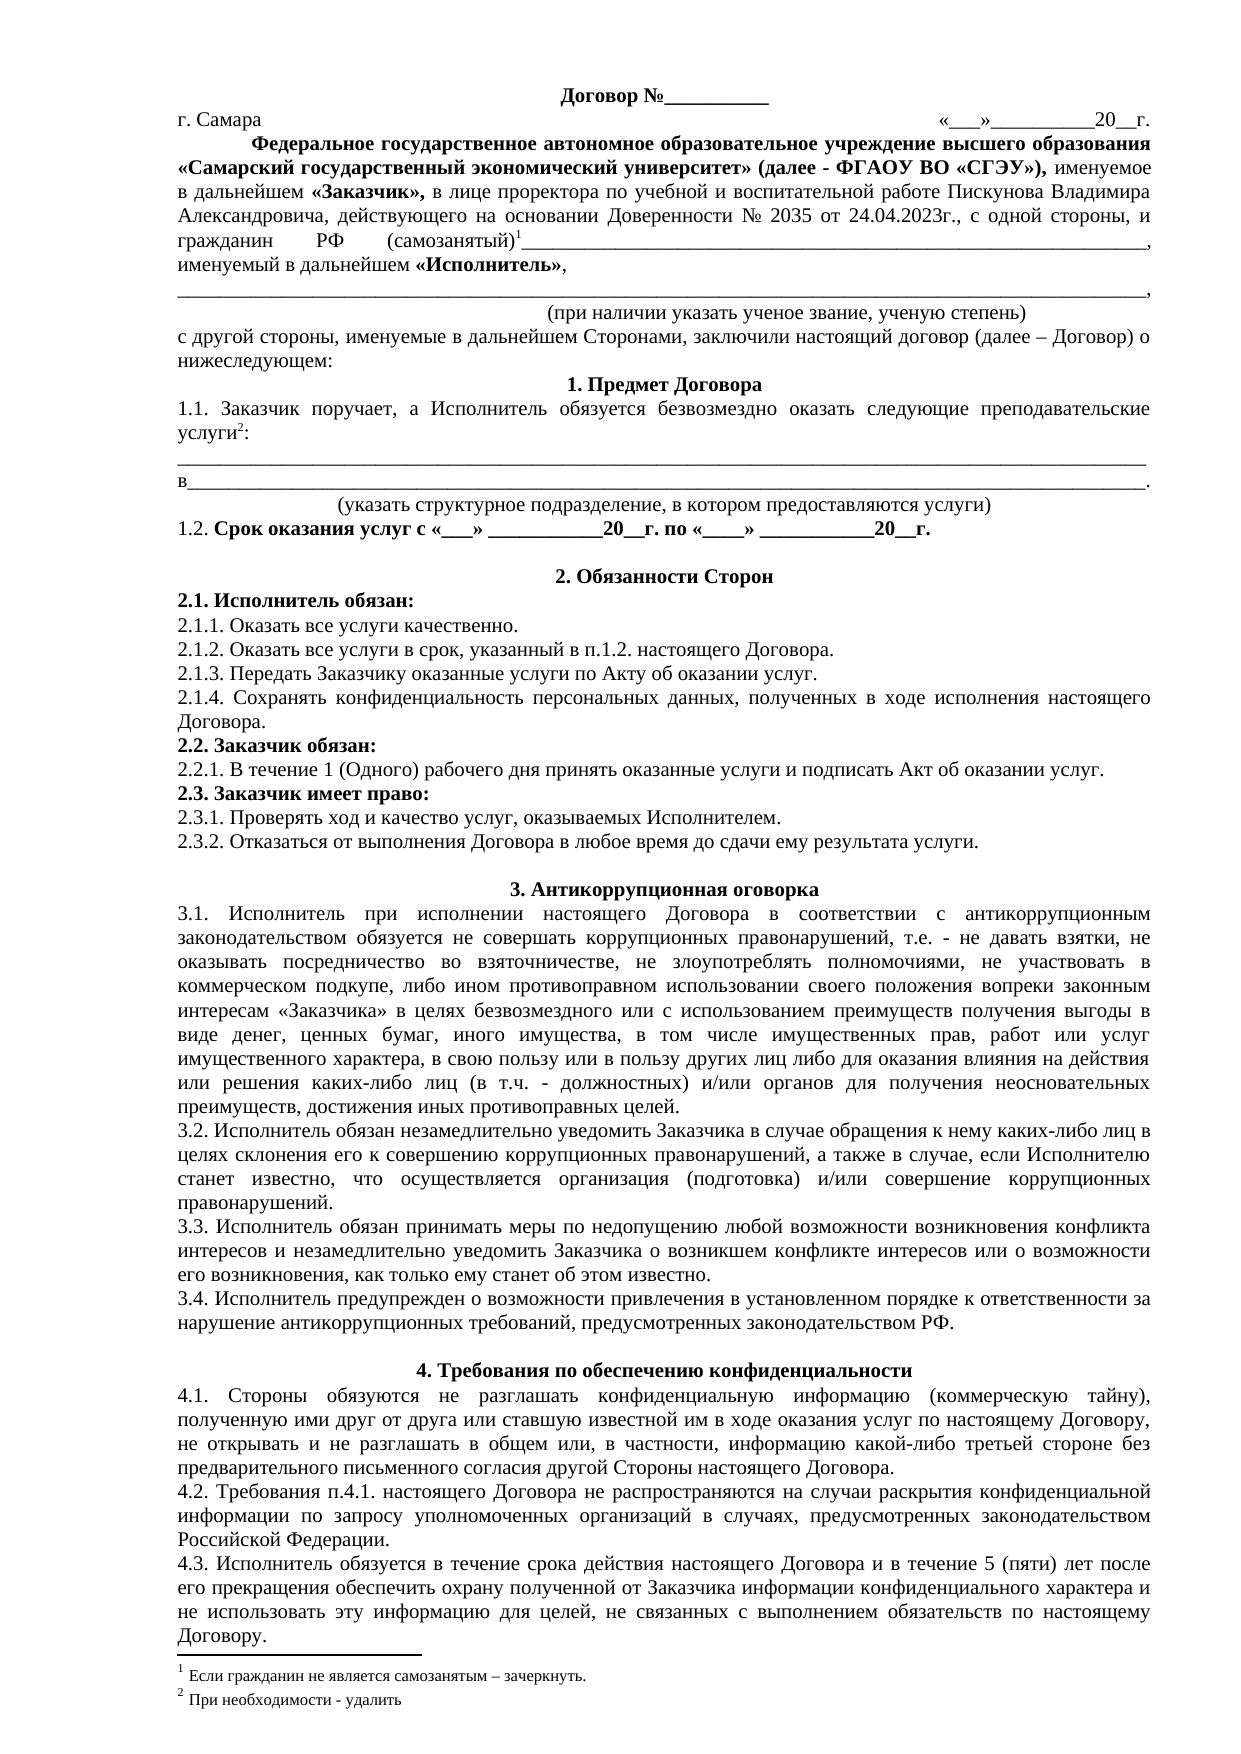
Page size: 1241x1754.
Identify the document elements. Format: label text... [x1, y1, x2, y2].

text 3. Антикоррупционная оговорка [177, 877, 1152, 901]
text (при наличии указать ученое звание, ученую степень) [177, 300, 1152, 324]
text 3.3. Исполнитель обязан принимать меры по недопущению любой возможности возникновения конфликта интересов и незамедлительно уведомить Заказчика о возникшем конфликте интересов или о возможности его возникновения, как только ему станет об этом известно. [177, 1214, 1152, 1286]
text Федеральное государственное автономное образовательное учреждение высшего образования «Самарский государственный экономический университет» (далее - ФГАОУ ВО «СГЭУ»), именуемое в дальнейшем «Заказчик», в лице проректора по учебной и воспитательной работе Пискунова Владимира Александровича, действующего на основании Доверенности № 2035 от 24.04.2023г., с одной стороны, и гражданин РФ (самозанятый)____________________________________________________________, именуемый в дальнейшем «Исполнитель», [177, 131, 1152, 276]
text 2.1. Исполнитель обязан: [177, 588, 1152, 612]
text 2.1.3. Передать Заказчику оказанные услуги по Акту об оказании услуг. [177, 661, 1152, 685]
text 4.1. Стороны обязуются не разглашать конфиденциальную информацию (коммерческую тайну), полученную ими друг от друга или ставшую известной им в ходе оказания услуг по настоящему Договору, не открывать и не разглашать в общем или, в частности, информацию какой-либо третьей стороне без предварительного письменного согласия другой Стороны настоящего Договора. [177, 1382, 1152, 1479]
text 2.3.2. Отказаться от выполнения Договора в любое время до сдачи ему результата услуги. [177, 829, 1152, 853]
text 4. Требования по обеспечению конфиденциальности [177, 1358, 1152, 1382]
text г. Самара «___»__________20__г. [177, 107, 1152, 131]
text 3.2. Исполнитель обязан незамедлительно уведомить Заказчика в случае обращения к нему каких-либо лиц в целях склонения его к совершению коррупционных правонарушений, а также в случае, если Исполнителю станет известно, что осуществляется организация (подготовка) и/или совершение коррупционных правонарушений. [177, 1118, 1152, 1214]
text 2.3.1. Проверять ход и качество услуг, оказываемых Исполнителем. [177, 805, 1152, 829]
text с другой стороны, именуемые в дальнейшем Сторонами, заключили настоящий договор (далее – Договор) о нижеследующем: [177, 324, 1152, 372]
text 3.1. Исполнитель при исполнении настоящего Договора в соответствии с антикоррупционным законодательством обязуется не совершать коррупционных правонарушений, т.е. - не давать взятки, не оказывать посредничество во взяточничестве, не злоупотреблять полномочиями, не участвовать в коммерческом подкупе, либо ином противоправном использовании своего положения вопреки законным интересам «Заказчика» в целях безвозмездного или с использованием преимуществ получения выгоды в виде денег, ценных бумаг, иного имущества, в том числе имущественных прав, работ или услуг имущественного характера, в свою пользу или в пользу других лиц либо для оказания влияния на действия или решения каких-либо лиц (в т.ч. - должностных) и/или органов для получения неосновательных преимуществ, достижения иных противоправных целей. [177, 901, 1152, 1118]
text в____________________________________________________________________________________________. [177, 468, 1152, 492]
text 2.2. Заказчик обязан: [177, 733, 1152, 757]
text _____________________________________________________________________________________________, [177, 276, 1152, 300]
text 2.1.4. Сохранять конфиденциальность персональных данных, полученных в ходе исполнения настоящего Договора. [177, 685, 1152, 733]
text 4.3. Исполнитель обязуется в течение срока действия настоящего Договора и в течение 5 (пяти) лет после его прекращения обеспечить охрану полученной от Заказчика информации конфиденциального характера и не использовать эту информацию для целей, не связанных с выполнением обязательств по настоящему Договору. [177, 1551, 1152, 1647]
text 2.1.1. Оказать все услуги качественно. [177, 612, 1152, 637]
text (указать структурное подразделение, в котором предоставляются услуги) [177, 492, 1152, 516]
text 2.1.2. Оказать все услуги в срок, указанный в п.1.2. настоящего Договора. [177, 637, 1152, 661]
text Договор №__________ [177, 83, 1152, 107]
text 2. Обязанности Сторон [177, 564, 1152, 588]
text 3.4. Исполнитель предупрежден о возможности привлечения в установленном порядке к ответственности за нарушение антикоррупционных требований, предусмотренных законодательством РФ. [177, 1286, 1152, 1334]
text 2.3. Заказчик имеет право: [177, 781, 1152, 805]
text 1.2. Срок оказания услуг с «___» ___________20__г. по «____» ___________20__г. [177, 516, 1152, 540]
text 2.2.1. В течение 1 (Одного) рабочего дня принять оказанные услуги и подписать Акт об оказании услуг. [177, 757, 1152, 781]
text 1. Предмет Договора [177, 372, 1152, 396]
text 4.2. Требования п.4.1. настоящего Договора не распространяются на случаи раскрытия конфиденциальной информации по запросу уполномоченных организаций в случаях, предусмотренных законодательством Российской Федерации. [177, 1479, 1152, 1551]
text 1.1. Заказчик поручает, а Исполнитель обязуется безвозмездно оказать следующие преподавательские услуги: _____________________________________________________________________________________________ [177, 396, 1152, 468]
